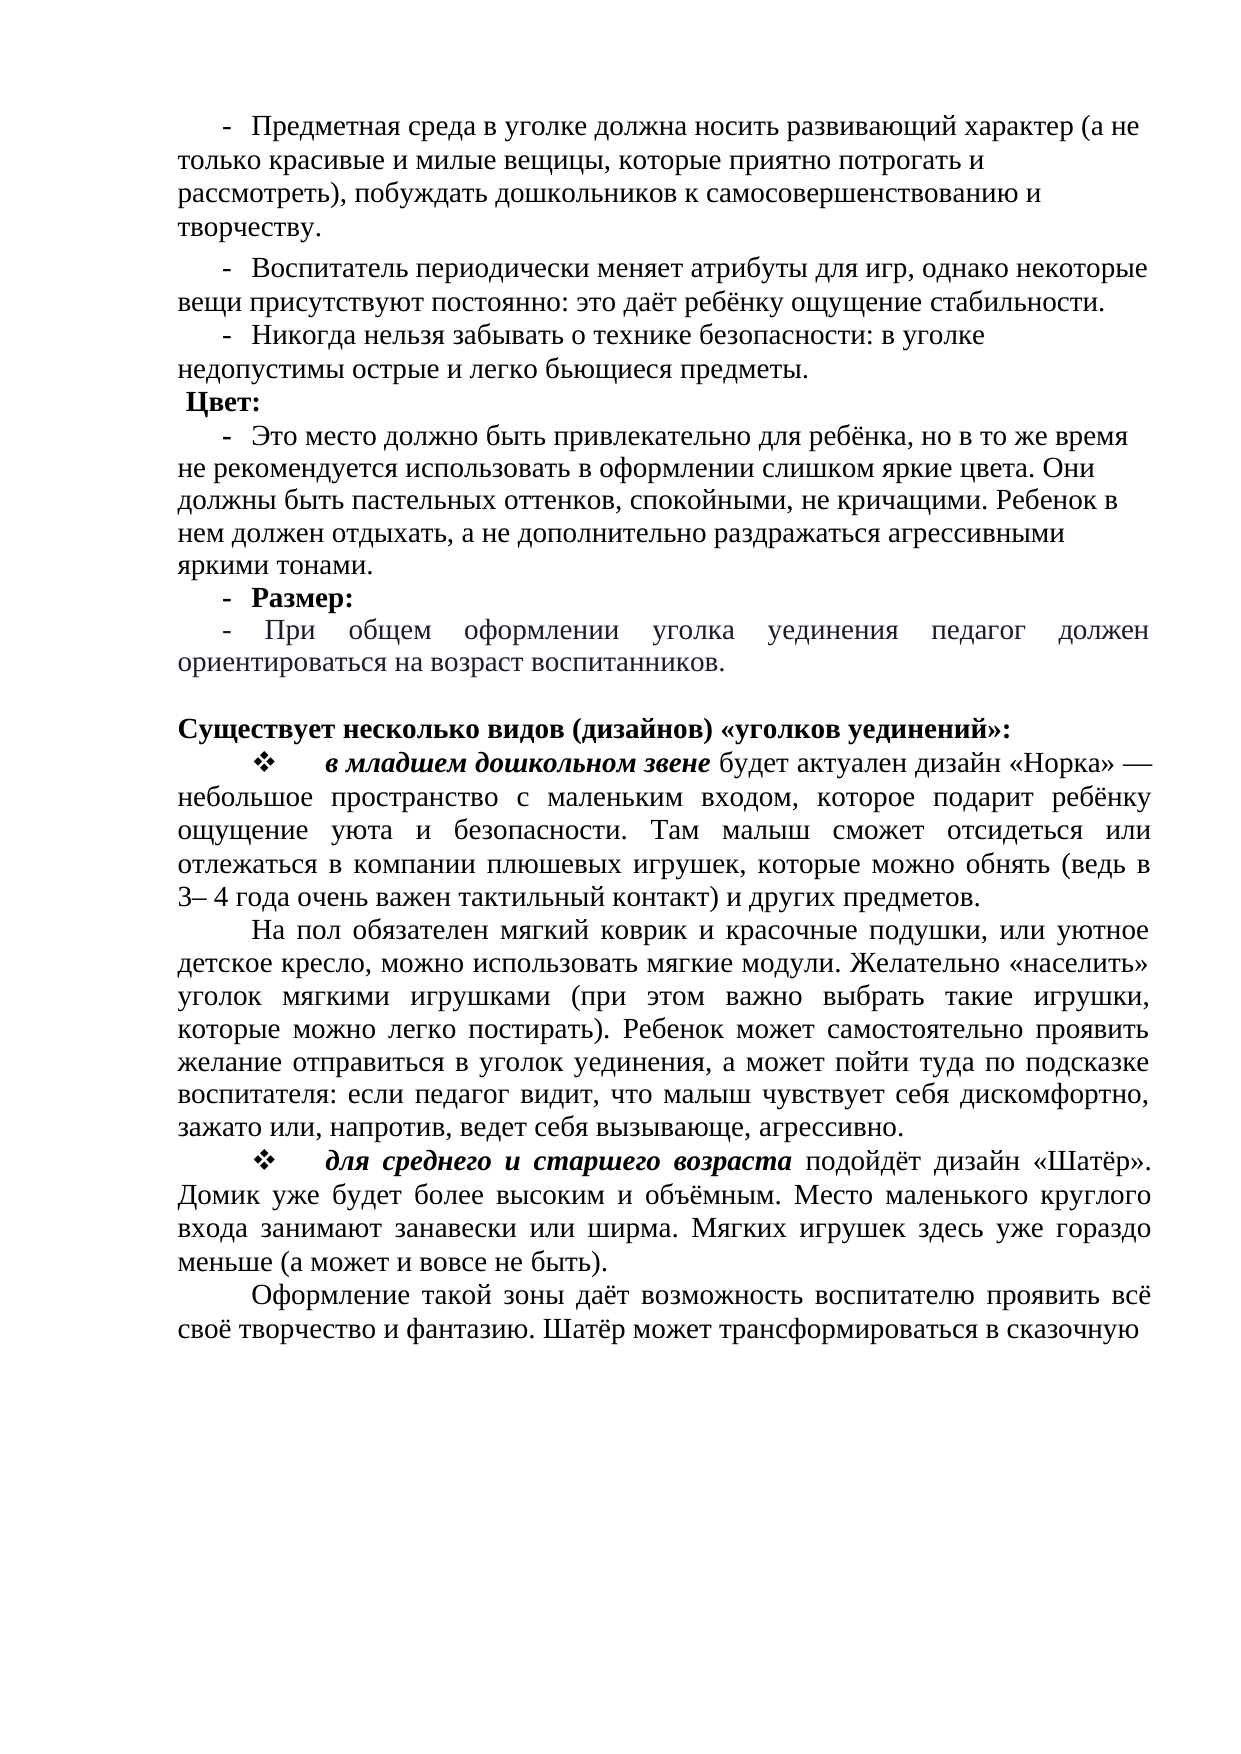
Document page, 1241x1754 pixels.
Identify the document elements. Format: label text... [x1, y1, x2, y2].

subtitle Цвет: [186, 384, 1182, 418]
list Воспитатель периодически меняет атрибуты для игр, однако некоторые вещи присутствуют постоянно: это даёт ребёнку ощущение стабильности. [177, 250, 1151, 317]
list При общем оформлении уголка уединения педагог должен ориентироваться на возраст воспитанников. [177, 614, 1151, 678]
list Размер: [177, 582, 1152, 614]
list для среднего и старшего возраста подойдёт дизайн «Шатёр». Домик уже будет более высоким и объёмным. Место маленького круглого входа занимают занавески или ширма. Мягких игрушек здесь уже гораздо меньше (а может и вовсе не быть). [177, 1143, 1152, 1277]
text На пол обязателен мягкий коврик и красочные подушки, или уютное детское кресло, можно использовать мягкие модули. Желательно «населить» уголок мягкими игрушками (при этом важно выбрать такие игрушки, которые можно легко постирать). Ребенок может самостоятельно проявить желание отправиться в уголок уединения, а может пойти туда по подсказке воспитателя: если педагог видит, что малыш чувствует себя дискомфортно, зажато или, напротив, ведет себя вызывающе, агрессивно. [177, 913, 1150, 1143]
list в младшем дошкольном звене будет актуален дизайн «Норка» — небольшое пространство с маленьким входом, которое подарит ребёнку ощущение уюта и безопасности. Там малыш сможет отсидеться или отлежаться в компании плюшевых игрушек, которые можно обнять (ведь в 3– 4 года очень важен тактильный контакт) и других предметов. [177, 745, 1152, 913]
list Это место должно быть привлекательно для ребёнка, но в то же время не рекомендуется использовать в оформлении слишком яркие цвета. Они должны быть пастельных оттенков, спокойными, не кричащими. Ребенок в нем должен отдыхать, а не дополнительно раздражаться агрессивными яркими тонами. [177, 419, 1152, 581]
list Предметная среда в уголке должна носить развивающий характер (а не только красивые и милые вещицы, которые приятно потрогать и рассмотреть), побуждать дошкольников к самосовершенствованию и творчеству. [177, 108, 1151, 242]
subtitle Существует несколько видов (дизайнов) «уголков уединений»: [177, 711, 1182, 745]
text Оформление такой зоны даёт возможность воспитателю проявить всё своё творчество и фантазию. Шатёр может трансформироваться в сказочную [177, 1277, 1152, 1344]
list Никогда нельзя забывать о технике безопасности: в уголке недопустимы острые и легко бьющиеся предметы. [177, 317, 1152, 384]
